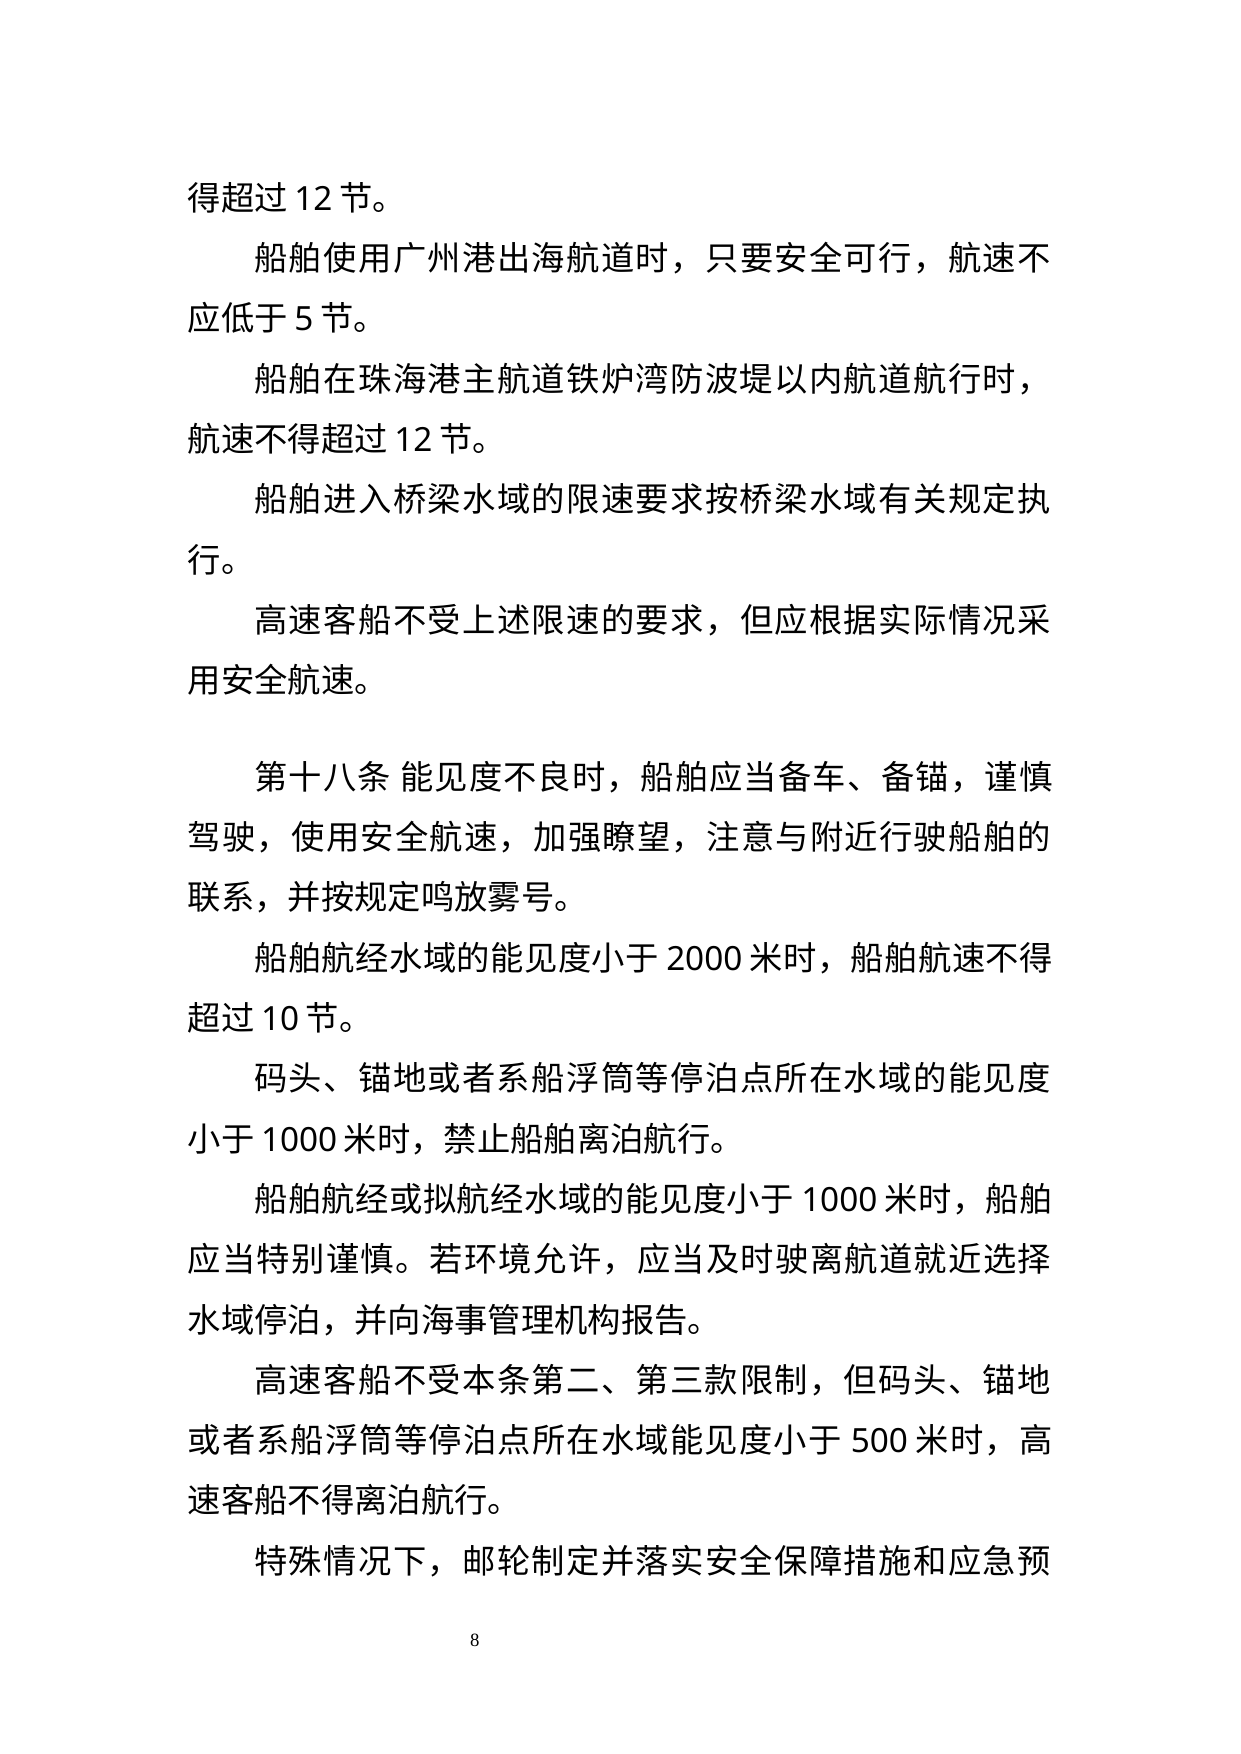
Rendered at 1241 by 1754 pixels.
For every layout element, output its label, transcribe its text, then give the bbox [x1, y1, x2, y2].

text 高速客船不受上述限速的要求，但应根据实际情况采用安全航速。 [187, 584, 1053, 705]
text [187, 1525, 1053, 1585]
text 船舶航经水域的能见度小于2000米时，船舶航速不得超过10节。 [187, 922, 1053, 1042]
text 码头、锚地或者系船浮筒等停泊点所在水域的能见度小于1000米时，禁止船舶离泊航行。 [187, 1042, 1053, 1163]
text 高速客船不受本条第二、第三款限制，但码头、锚地或者系船浮筒等停泊点所在水域能见度小于500米时，高速客船不得离泊航行。 [187, 1344, 1053, 1525]
text 船舶进入桥梁水域的限速要求按桥梁水域有关规定执行。 [187, 463, 1053, 584]
text 船舶航经或拟航经水域的能见度小于1000米时，船舶应当特别谨慎。若环境允许，应当及时驶离航道就近选择水域停泊，并向海事管理机构报告。 [187, 1163, 1053, 1344]
text 船舶在珠海港主航道铁炉湾防波堤以内航道航行时，航速不得超过12节。 [187, 343, 1053, 463]
text 船舶使用广州港出海航道时，只要安全可行，航速不应低于5节。 [187, 222, 1053, 343]
text 第十八条 能见度不良时，船舶应当备车、备锚，谨慎驾驶，使用安全航速，加强瞭望，注意与附近行驶船舶的联系，并按规定鸣放雾号。 [187, 741, 1053, 922]
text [187, 162, 1053, 222]
